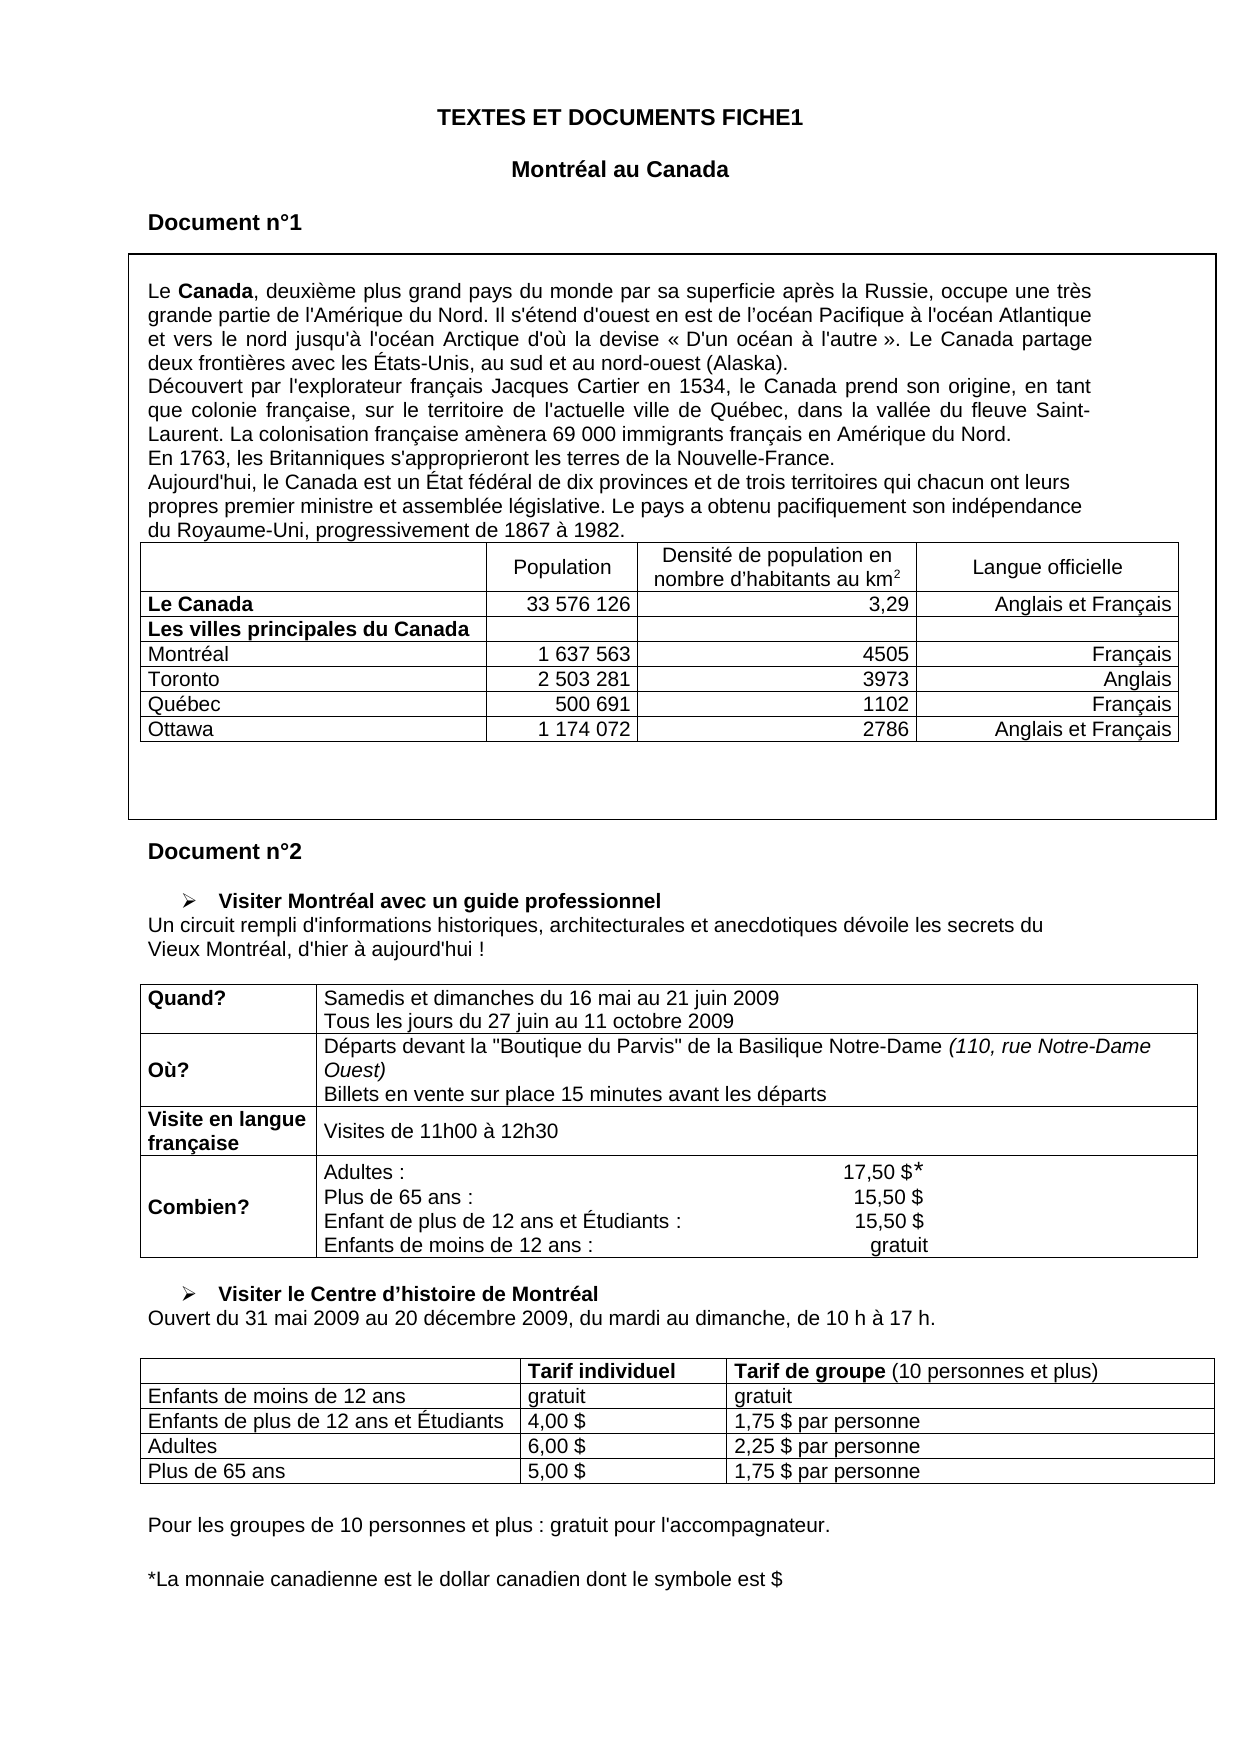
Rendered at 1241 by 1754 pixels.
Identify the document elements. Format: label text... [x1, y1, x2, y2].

table_cell Visite en langue française [141, 1107, 316, 1155]
table_cell Départs devant la "Boutique du Parvis" de (110, rue Notre-Dame Ouest) Billets en vente sur place 15 minutes avant les départs [317, 1034, 1197, 1106]
table_cell Québec [141, 692, 486, 716]
table_cell Toronto [141, 667, 486, 691]
table_cell Français [917, 692, 1178, 716]
table_cell Visites de 11h00 à 12h30 [317, 1107, 1197, 1155]
table_cell [638, 617, 916, 641]
table_cell 4505 [638, 642, 916, 666]
text En 1763, les Britanniques s'approprieront les terres de [148, 446, 1093, 470]
table_header Langue officielle [917, 543, 1178, 591]
table_cell 2 503 281 [487, 667, 637, 691]
text TEXTES ET DOCUMENTS FICHE1 [148, 103, 1093, 130]
table_cell Français [917, 642, 1178, 666]
table_cell 1,75 $ par personne [727, 1409, 1214, 1433]
table_cell Enfants de plus de 12 ans et Étudiants [141, 1409, 520, 1433]
table_cell Combien? [141, 1156, 316, 1257]
table_header [141, 1359, 520, 1383]
table_cell Ottawa [141, 717, 486, 741]
table_cell Adultes [141, 1434, 520, 1458]
table_cell 1,75 $ par personne [727, 1459, 1214, 1483]
text Document n°2 [148, 838, 1093, 864]
table_cell gratuit [727, 1384, 1214, 1408]
table_cell 3,29 [638, 592, 916, 616]
text Document n°1 [148, 209, 1093, 235]
table_cell 5,00 $ [521, 1459, 726, 1483]
table_cell Adultes : 17,50 $* Plus de 65 ans : 15,50 $ Enfant de plus de 12 ans et Étudiants : 15,50 $ Enfants de moins de 12 ans : gratuit [317, 1156, 1197, 1257]
table_cell 4,00 $ [521, 1409, 726, 1433]
table_cell Anglais et Français [917, 717, 1178, 741]
text Pour les groupes de 10 personnes et plus : gratuit pour l'accompagnateur. [148, 1513, 1093, 1537]
table_cell Anglais [917, 667, 1178, 691]
table_cell 2,25 $ par personne [727, 1434, 1214, 1458]
text Le Canada, deuxième plus grand pays du monde par sa superficie après , occupe une très grande partie de l'Amérique du Nord. Il s'étend d'ouest en est de l’océan Pacifique à l'océan Atlantique et vers le nord jusqu'à l'océan Arctique d'où la devise « D'un océan à l'autre ». Le Canada partage deux frontières avec les États-Unis, au sud et au nord-ouest (Alaska). [148, 278, 1093, 374]
table_header Tarif individuel [521, 1359, 726, 1383]
table_cell 6,00 $ [521, 1434, 726, 1458]
text Un circuit rempli d'informations historiques, architecturales et anecdotiques dévoile les secrets du Vieux Montréal, d'hier à aujourd'hui ! [148, 912, 1093, 960]
table_cell Où? [141, 1034, 316, 1106]
list Visiter Montréal avec un guide professionnel [181, 888, 1059, 912]
table_cell 1 637 563 [487, 642, 637, 666]
table_cell Anglais et Français [917, 592, 1178, 616]
table_header Quand? [141, 985, 316, 1033]
text Montréal au Canada [148, 156, 1093, 182]
text Aujourd'hui, le Canada est un État fédéral de dix provinces et de trois territoires qui chacun ont leurs propres premier ministre et assemblée législative. Le pays a obtenu pacifiquement son indépendance du Royaume-Uni, progressivement de 1867 à 1982. [148, 470, 1093, 542]
text *La monnaie canadienne est le dollar canadien dont le symbole est $ [148, 1566, 1093, 1590]
table_cell 2786 [638, 717, 916, 741]
table_cell 1 174 072 [487, 717, 637, 741]
table_cell Les villes principales du Canada [141, 617, 486, 641]
table_header Population [487, 543, 637, 591]
table_cell 500 691 [487, 692, 637, 716]
table_cell 1102 [638, 692, 916, 716]
table_header [141, 543, 486, 591]
table_cell [917, 617, 1178, 641]
table_header Densité de population en nombre d’habitants au km2 [638, 543, 916, 591]
table_cell Enfants de moins de 12 ans [141, 1384, 520, 1408]
table_header Samedis et dimanches du 16 mai au 21 juin 2009 Tous les jours du 27 juin au 11 octobre 2009 [317, 985, 1197, 1033]
text Découvert par l'explorateur français Jacques Cartier en 1534, le Canada prend son origine, en tant que colonie française, sur le territoire de l'actuelle ville de Québec, dans la vallée du fleuve Saint-Laurent. La colonisation française amènera 69 000 immigrants français en Amérique du Nord. [148, 374, 1093, 446]
table_cell gratuit [521, 1384, 726, 1408]
table_cell [487, 617, 637, 641]
list Visiter le Centre d’histoire de Montréal [181, 1282, 1060, 1306]
table_cell Montréal [141, 642, 486, 666]
table_header Tarif de groupe (10 personnes et plus) [727, 1359, 1214, 1383]
text Ouvert du 31 mai 2009 au 20 décembre 2009, du mardi au dimanche, de 10 h à 17 h. [148, 1306, 1093, 1358]
table_cell 33 576 126 [487, 592, 637, 616]
table_cell Le Canada [141, 592, 486, 616]
table_cell Plus de 65 ans [141, 1459, 520, 1483]
table_cell 3973 [638, 667, 916, 691]
